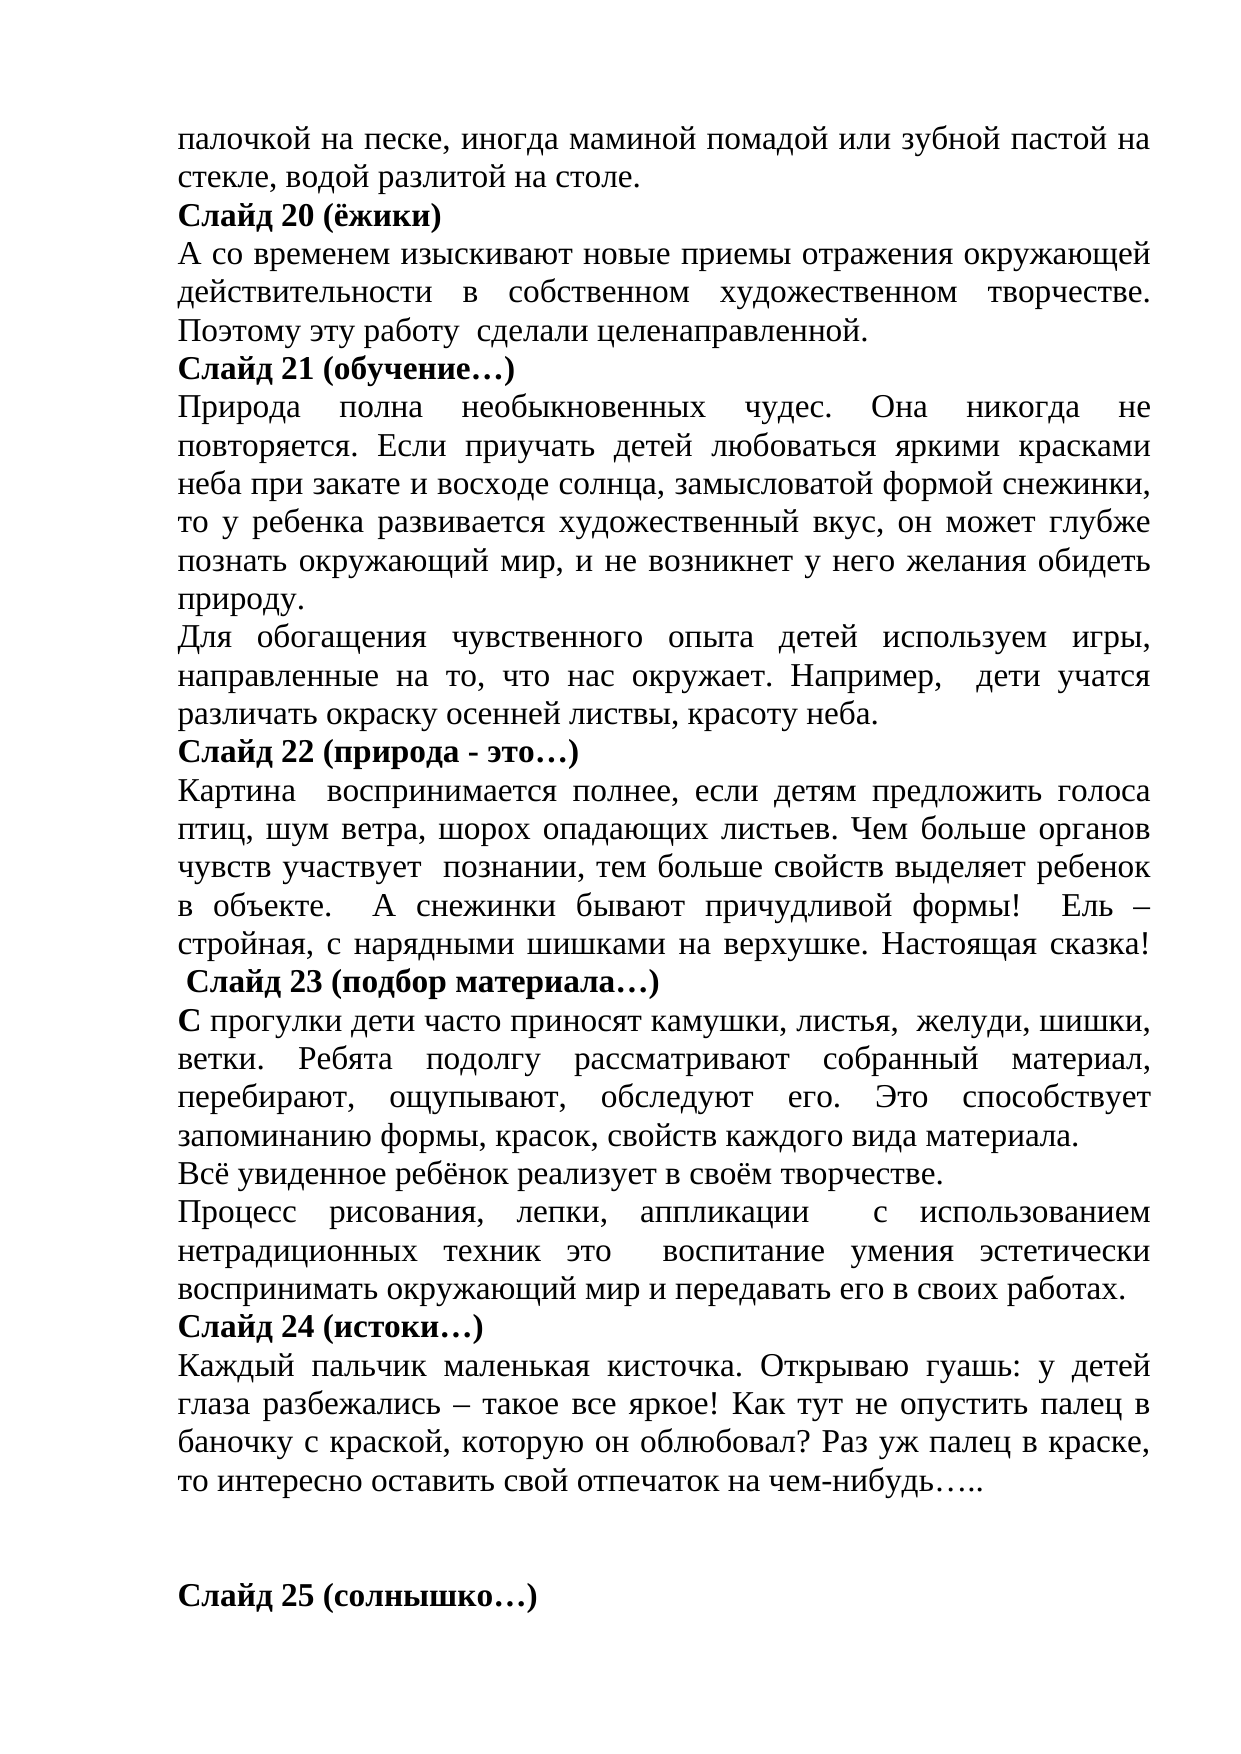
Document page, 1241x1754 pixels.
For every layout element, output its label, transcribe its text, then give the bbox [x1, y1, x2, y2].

text Для обогащения чувственного опыта детей используем игры, направленные на то, что нас окружает. Например, дети учатся различать окраску осенней листвы, красоту неба. [177, 616, 1152, 731]
text Слайд 25 (солнышко…) [177, 1575, 1152, 1613]
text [177, 118, 1152, 195]
text А со временем изыскивают новые приемы отражения окружающей действительности в собственном художественном творчестве. Поэтому эту работу сделали целенаправленной. [177, 233, 1152, 348]
text Слайд 22 (природа - это…) [177, 731, 1152, 770]
text Слайд 24 (истоки…) [177, 1306, 1152, 1345]
text Картина воспринимается полнее, если детям предложить голоса птиц, шум ветра, шорох опадающих листьев. Чем больше органов чувств участвует познании, тем больше свойств выделяет ребенок в объекте. А снежинки бывают причудливой формы! Ель – стройная, с нарядными шишками на верхушке. Настоящая сказка! Слайд 23 (подбор материала…) [177, 770, 1152, 1000]
text Слайд 20 (ёжики) [177, 195, 1152, 233]
text Всё увиденное ребёнок реализует в своём творчестве. [177, 1153, 1152, 1191]
text Природа полна необыкновенных чудес. Она никогда не повторяется. Если приучать детей любоваться яркими красками неба при закате и восходе солнца, замысловатой формой снежинки, то у ребенка развивается художественный вкус, он может глубже познать окружающий мир, и не возникнет у него желания обидеть природу. [177, 386, 1152, 616]
text Каждый пальчик маленькая кисточка. Открываю гуашь: у детей глаза разбежались – такое все яркое! Как тут не опустить палец в баночку с краской, которую он облюбовал? Раз уж палец в краске, то интересно оставить свой отпечаток на чем-нибудь….. [177, 1345, 1152, 1498]
text С прогулки дети часто приносят камушки, листья, желуди, шишки, ветки. Ребята подолгу рассматривают собранный материал, перебирают, ощупывают, обследуют его. Это способствует запоминанию формы, красок, свойств каждого вида материала. [177, 1000, 1152, 1153]
text Слайд 21 (обучение…) [177, 348, 1152, 386]
text Процесс рисования, лепки, аппликации с использованием нетрадиционных техник это воспитание умения эстетически воспринимать окружающий мир и передавать его в своих работах. [177, 1191, 1152, 1306]
